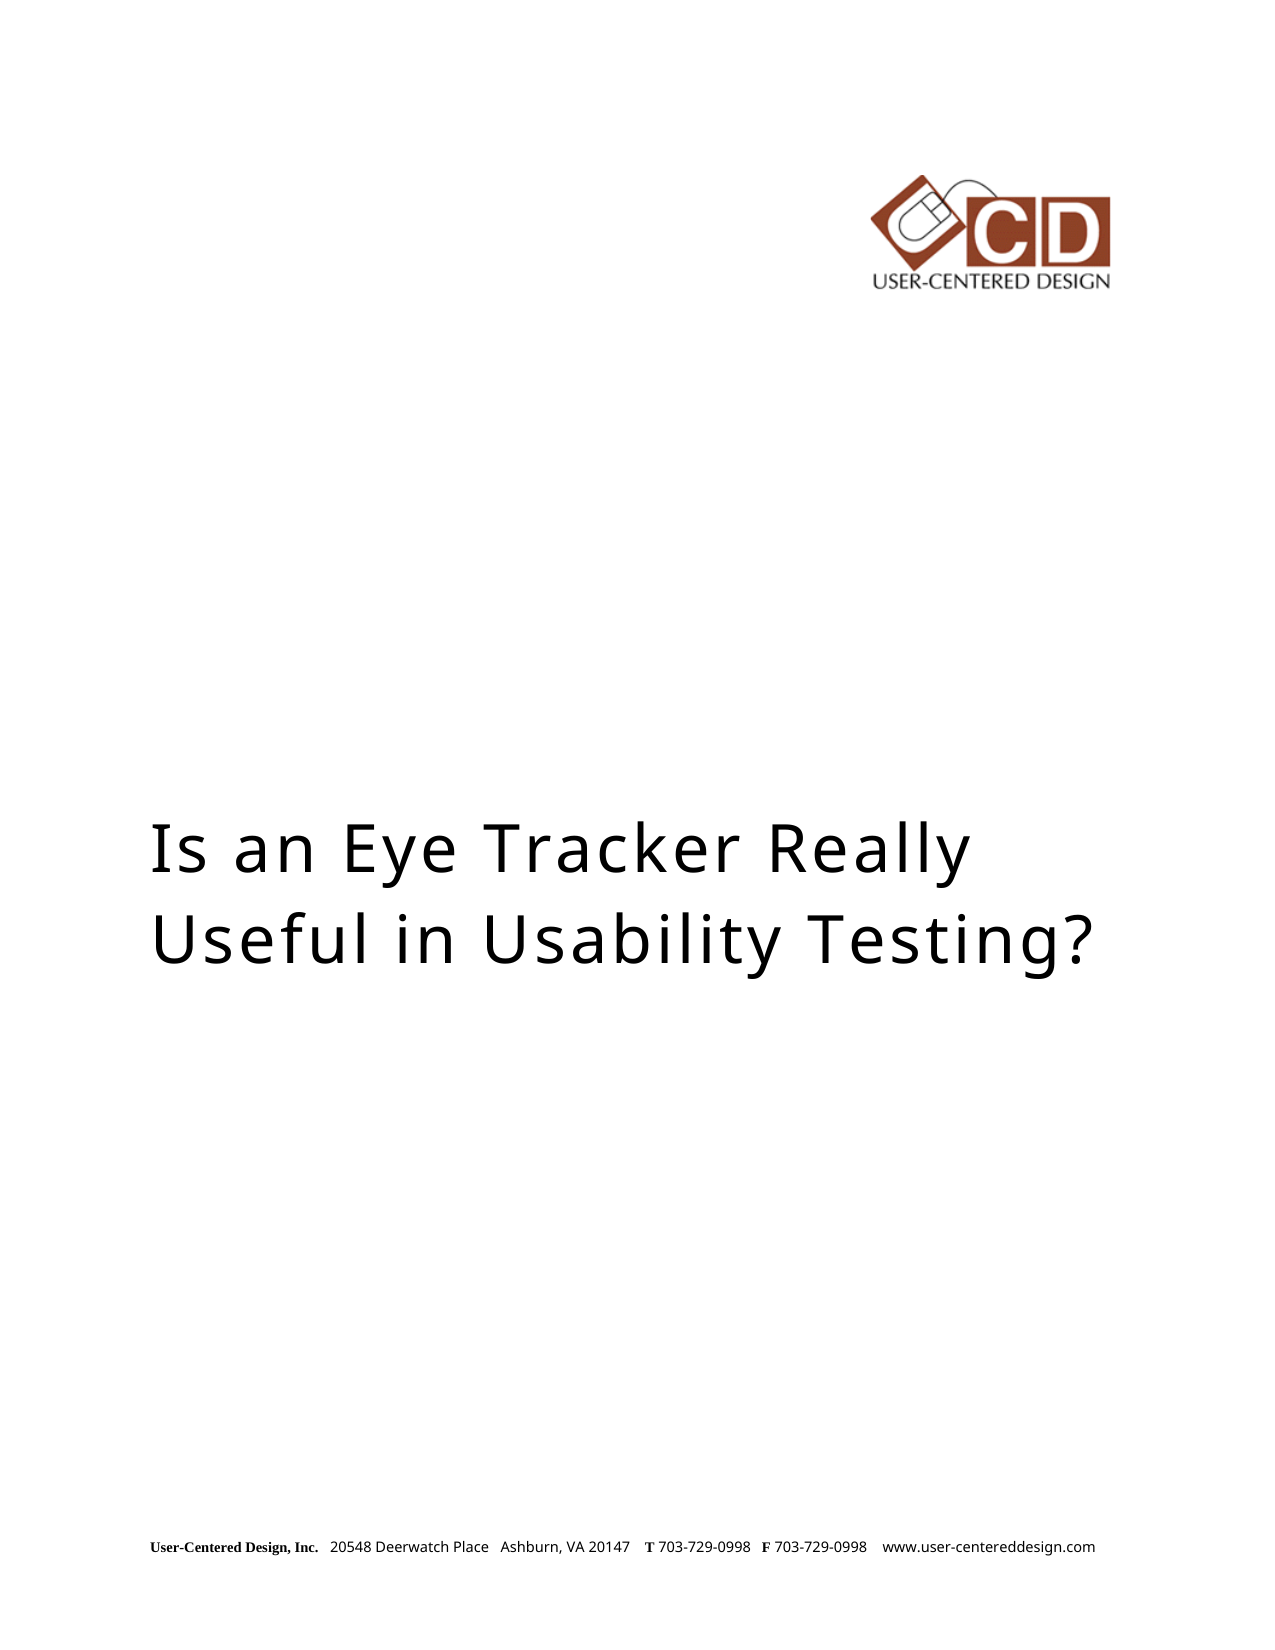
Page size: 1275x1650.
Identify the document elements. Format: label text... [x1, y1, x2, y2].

picture [870, 175, 1111, 294]
title Is an Eye Tracker Really Useful in Usability Testing? [150, 801, 1125, 983]
